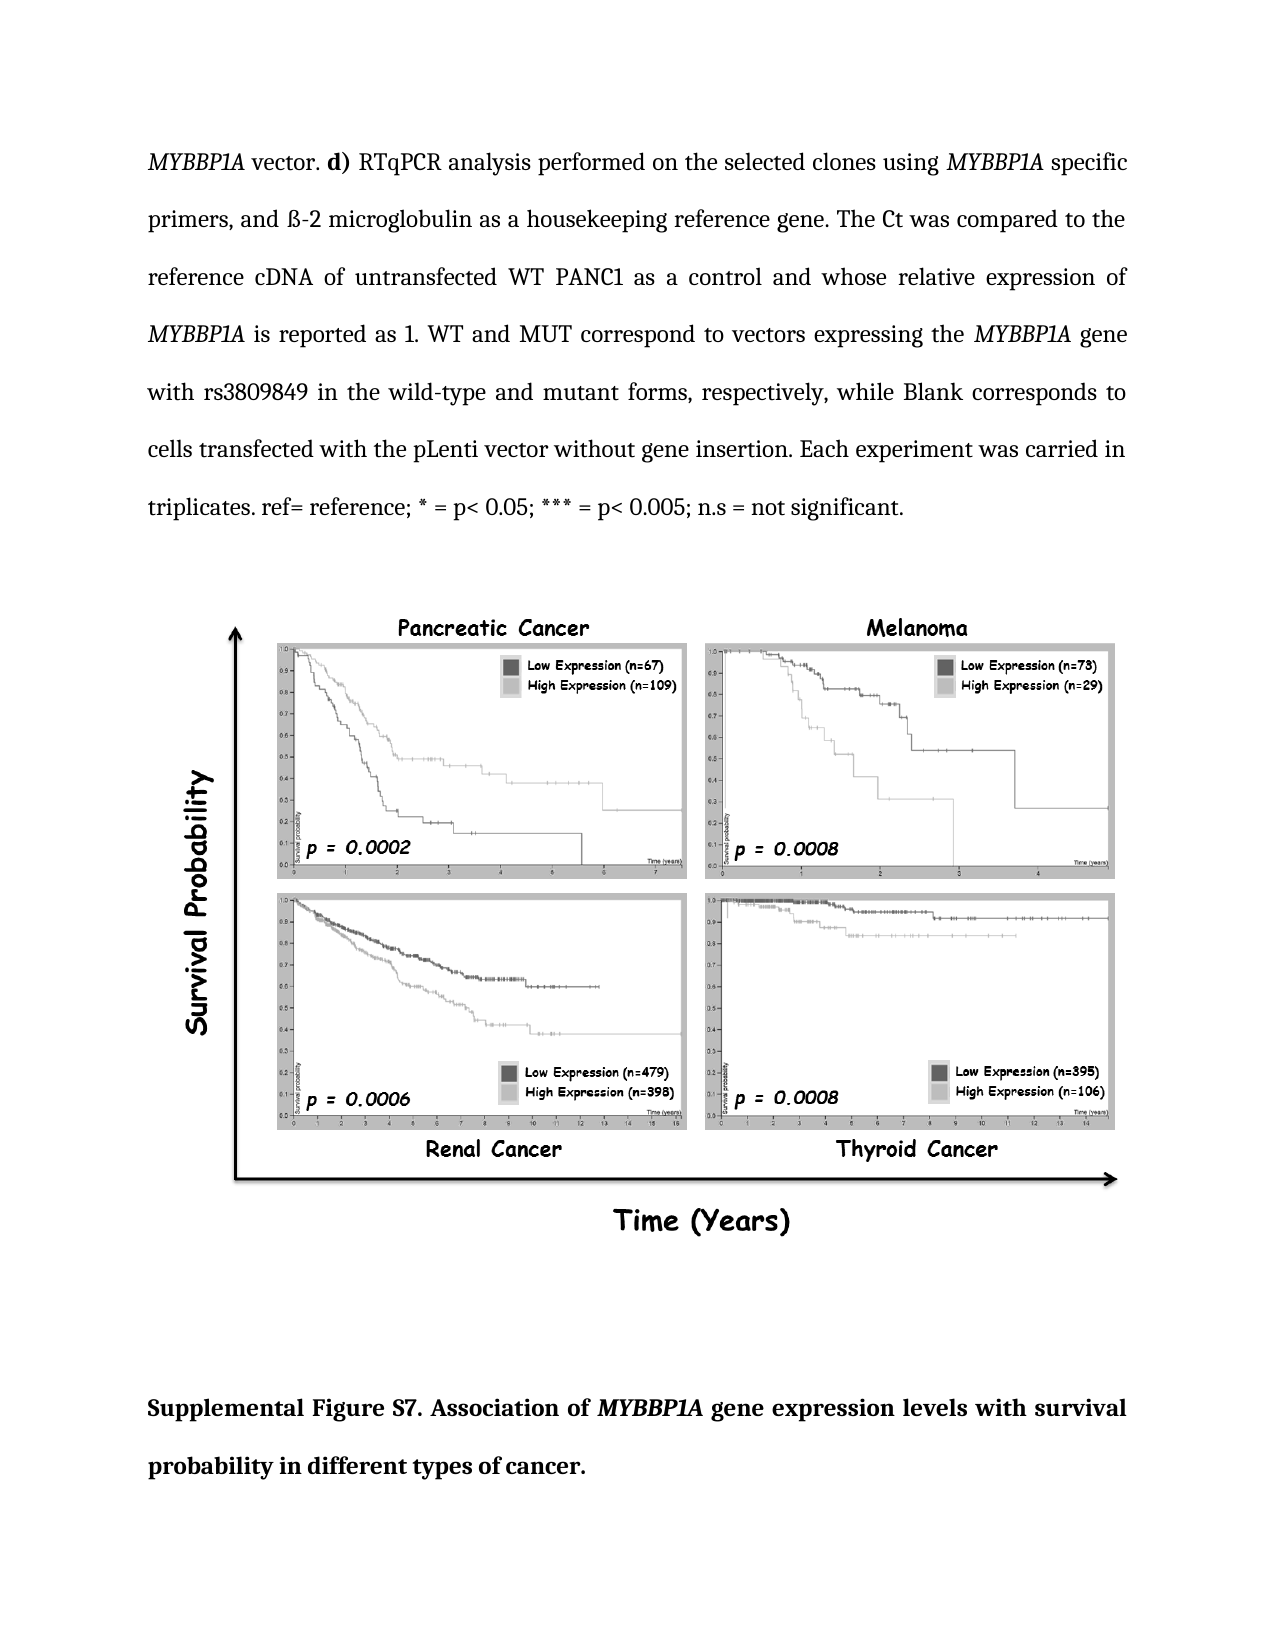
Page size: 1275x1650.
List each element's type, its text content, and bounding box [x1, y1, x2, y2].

text Supplemental Figure S7. Association of MYBBP1A gene expression levels with survival probability in different types of cancer. [148, 1394, 1127, 1481]
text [148, 148, 1127, 521]
